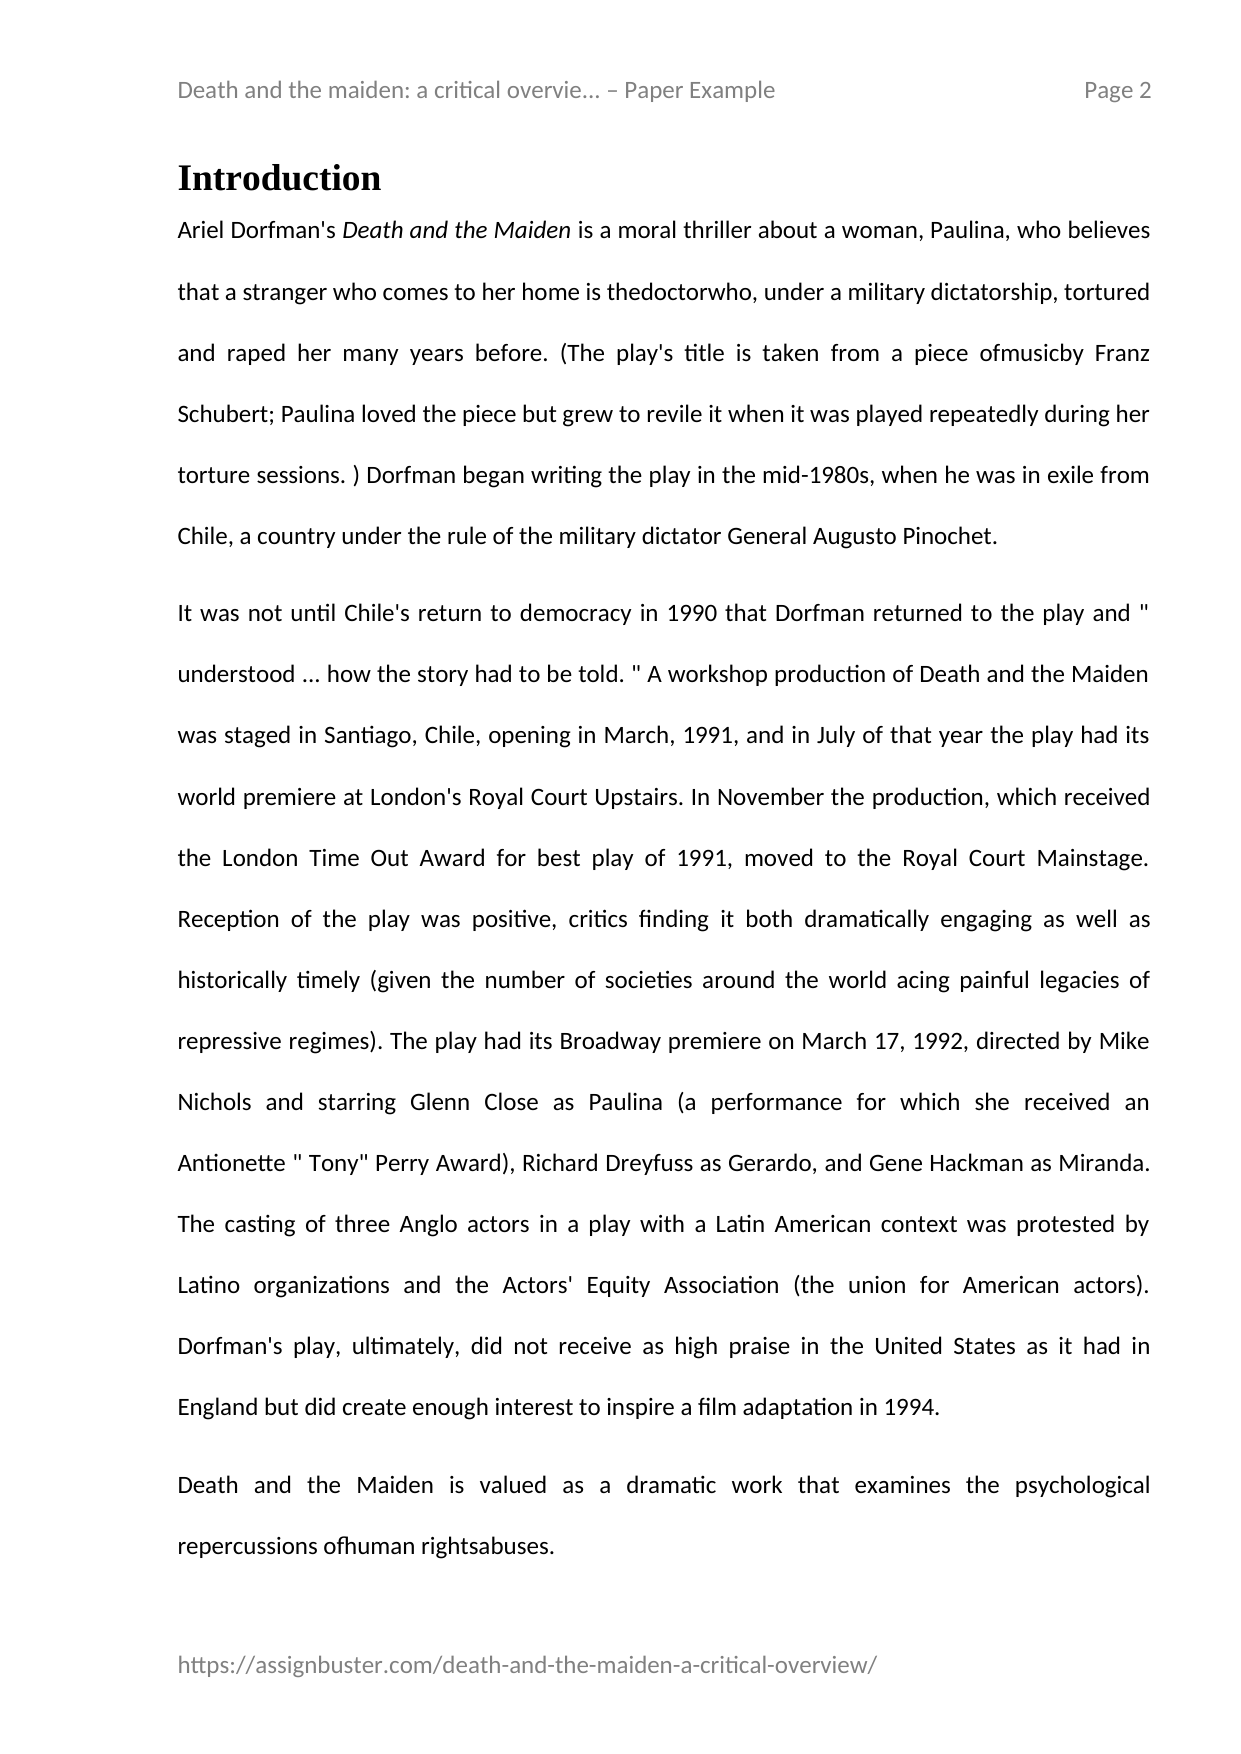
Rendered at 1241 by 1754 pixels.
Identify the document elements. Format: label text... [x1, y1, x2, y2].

subtitle Introduction [177, 156, 1152, 199]
text Death and the Maiden is valued as a dramatic work that examines the psychological repercussions ofhuman rightsabuses. [177, 1469, 1152, 1560]
text It was not until Chile's return to democracy in 1990 that Dorfman returned to the play and " understood ... how the story had to be told. " A workshop production of Death and the Maiden was staged in Santiago, Chile, opening in March, 1991, and in July of that year the play had its world premiere at London's Royal Court Upstairs. In November the production, which received the London Time Out Award for best play of 1991, moved to the Royal Court Mainstage. Reception of the play was positive, critics finding it both dramatically engaging as well as historically timely (given the number of societies around the world acing painful legacies of repressive regimes). The play had its Broadway premiere on March 17, 1992, directed by Mike Nichols and starring Glenn Close as Paulina (a performance for which she received an Antionette " Tony" Perry Award), Richard Dreyfuss as Gerardo, and Gene Hackman as Miranda. The casting of three Anglo actors in a play with a Latin American context was protested by Latino organizations and the Actors' Equity Association (the union for American actors). Dorfman's play, ultimately, did not receive as high praise in the United States as it had in England but did create enough interest to inspire a film adaptation in 1994. [177, 598, 1152, 1422]
text Ariel Dorfman's Death and the Maiden is a moral thriller about a woman, Paulina, who believes that a stranger who comes to her home is thedoctorwho, under a military dictatorship, tortured and raped her many years before. (The play's title is taken from a piece ofmusicby Franz Schubert; Paulina loved the piece but grew to revile it when it was played repeatedly during her torture sessions. ) Dorfman began writing the play in the mid-1980s, when he was in exile from Chile, a country under the rule of the military dictator General Augusto Pinochet. [177, 215, 1152, 550]
